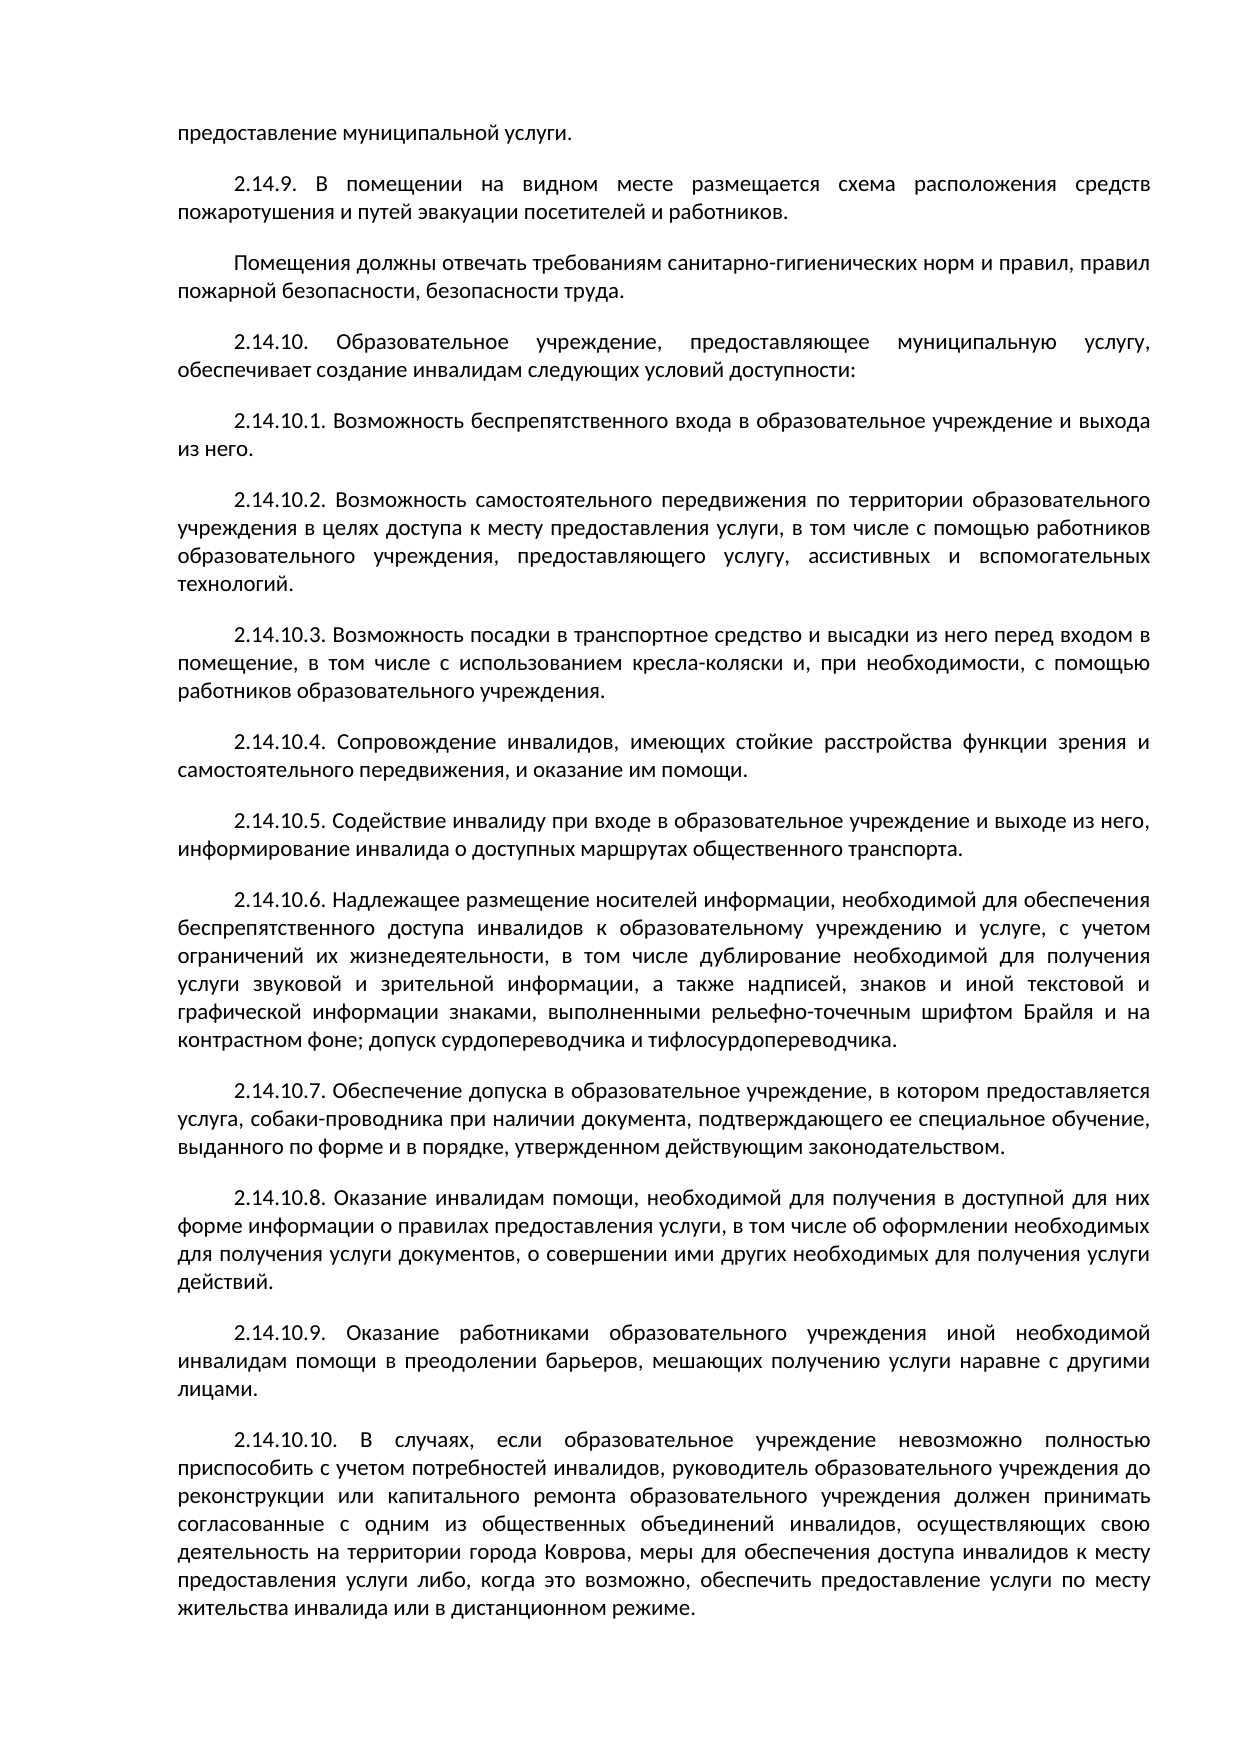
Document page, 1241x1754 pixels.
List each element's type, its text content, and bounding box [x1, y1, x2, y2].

text 2.14.10.6. Надлежащее размещение носителей информации, необходимой для обеспечения беспрепятственного доступа инвалидов к образовательному учреждению и услуге, с учетом ограничений их жизнедеятельности, в том числе дублирование необходимой для получения услуги звуковой и зрительной информации, а также надписей, знаков и иной текстовой и графической информации знаками, выполненными рельефно-точечным шрифтом Брайля и на контрастном фоне; допуск сурдопереводчика и тифлосурдопереводчика. [177, 885, 1152, 1053]
text 2.14.9. В помещении на видном месте размещается схема расположения средств пожаротушения и путей эвакуации посетителей и работников. [177, 169, 1152, 225]
text Помещения должны отвечать требованиям санитарно-гигиенических норм и правил, правил пожарной безопасности, безопасности труда. [177, 248, 1152, 304]
text 2.14.10.7. Обеспечение допуска в образовательное учреждение, в котором предоставляется услуга, собаки-проводника при наличии документа, подтверждающего ее специальное обучение, выданного по форме и в порядке, утвержденном действующим законодательством. [177, 1076, 1152, 1160]
text 2.14.10. Образовательное учреждение, предоставляющее муниципальную услугу, обеспечивает создание инвалидам следующих условий доступности: [177, 327, 1152, 383]
text 2.14.10.1. Возможность беспрепятственного входа в образовательное учреждение и выхода из него. [177, 406, 1152, 462]
text 2.14.10.8. Оказание инвалидам помощи, необходимой для получения в доступной для них форме информации о правилах предоставления услуги, в том числе об оформлении необходимых для получения услуги документов, о совершении ими других необходимых для получения услуги действий. [177, 1183, 1152, 1295]
text 2.14.10.10. В случаях, если образовательное учреждение невозможно полностью приспособить с учетом потребностей инвалидов, руководитель образовательного учреждения до реконструкции или капитального ремонта образовательного учреждения должен принимать согласованные с одним из общественных объединений инвалидов, осуществляющих свою деятельность на территории города Коврова, меры для обеспечения доступа инвалидов к месту предоставления услуги либо, когда это возможно, обеспечить предоставление услуги по месту жительства инвалида или в дистанционном режиме. [177, 1425, 1152, 1621]
text 2.14.10.9. Оказание работниками образовательного учреждения иной необходимой инвалидам помощи в преодолении барьеров, мешающих получению услуги наравне с другими лицами. [177, 1318, 1152, 1402]
text 2.14.10.4. Сопровождение инвалидов, имеющих стойкие расстройства функции зрения и самостоятельного передвижения, и оказание им помощи. [177, 727, 1152, 783]
text 2.14.10.3. Возможность посадки в транспортное средство и высадки из него перед входом в помещение, в том числе с использованием кресла-коляски и, при необходимости, с помощью работников образовательного учреждения. [177, 620, 1152, 704]
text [177, 118, 1152, 146]
text 2.14.10.5. Содействие инвалиду при входе в образовательное учреждение и выходе из него, информирование инвалида о доступных маршрутах общественного транспорта. [177, 806, 1152, 862]
text 2.14.10.2. Возможность самостоятельного передвижения по территории образовательного учреждения в целях доступа к месту предоставления услуги, в том числе с помощью работников образовательного учреждения, предоставляющего услугу, ассистивных и вспомогательных технологий. [177, 485, 1152, 597]
